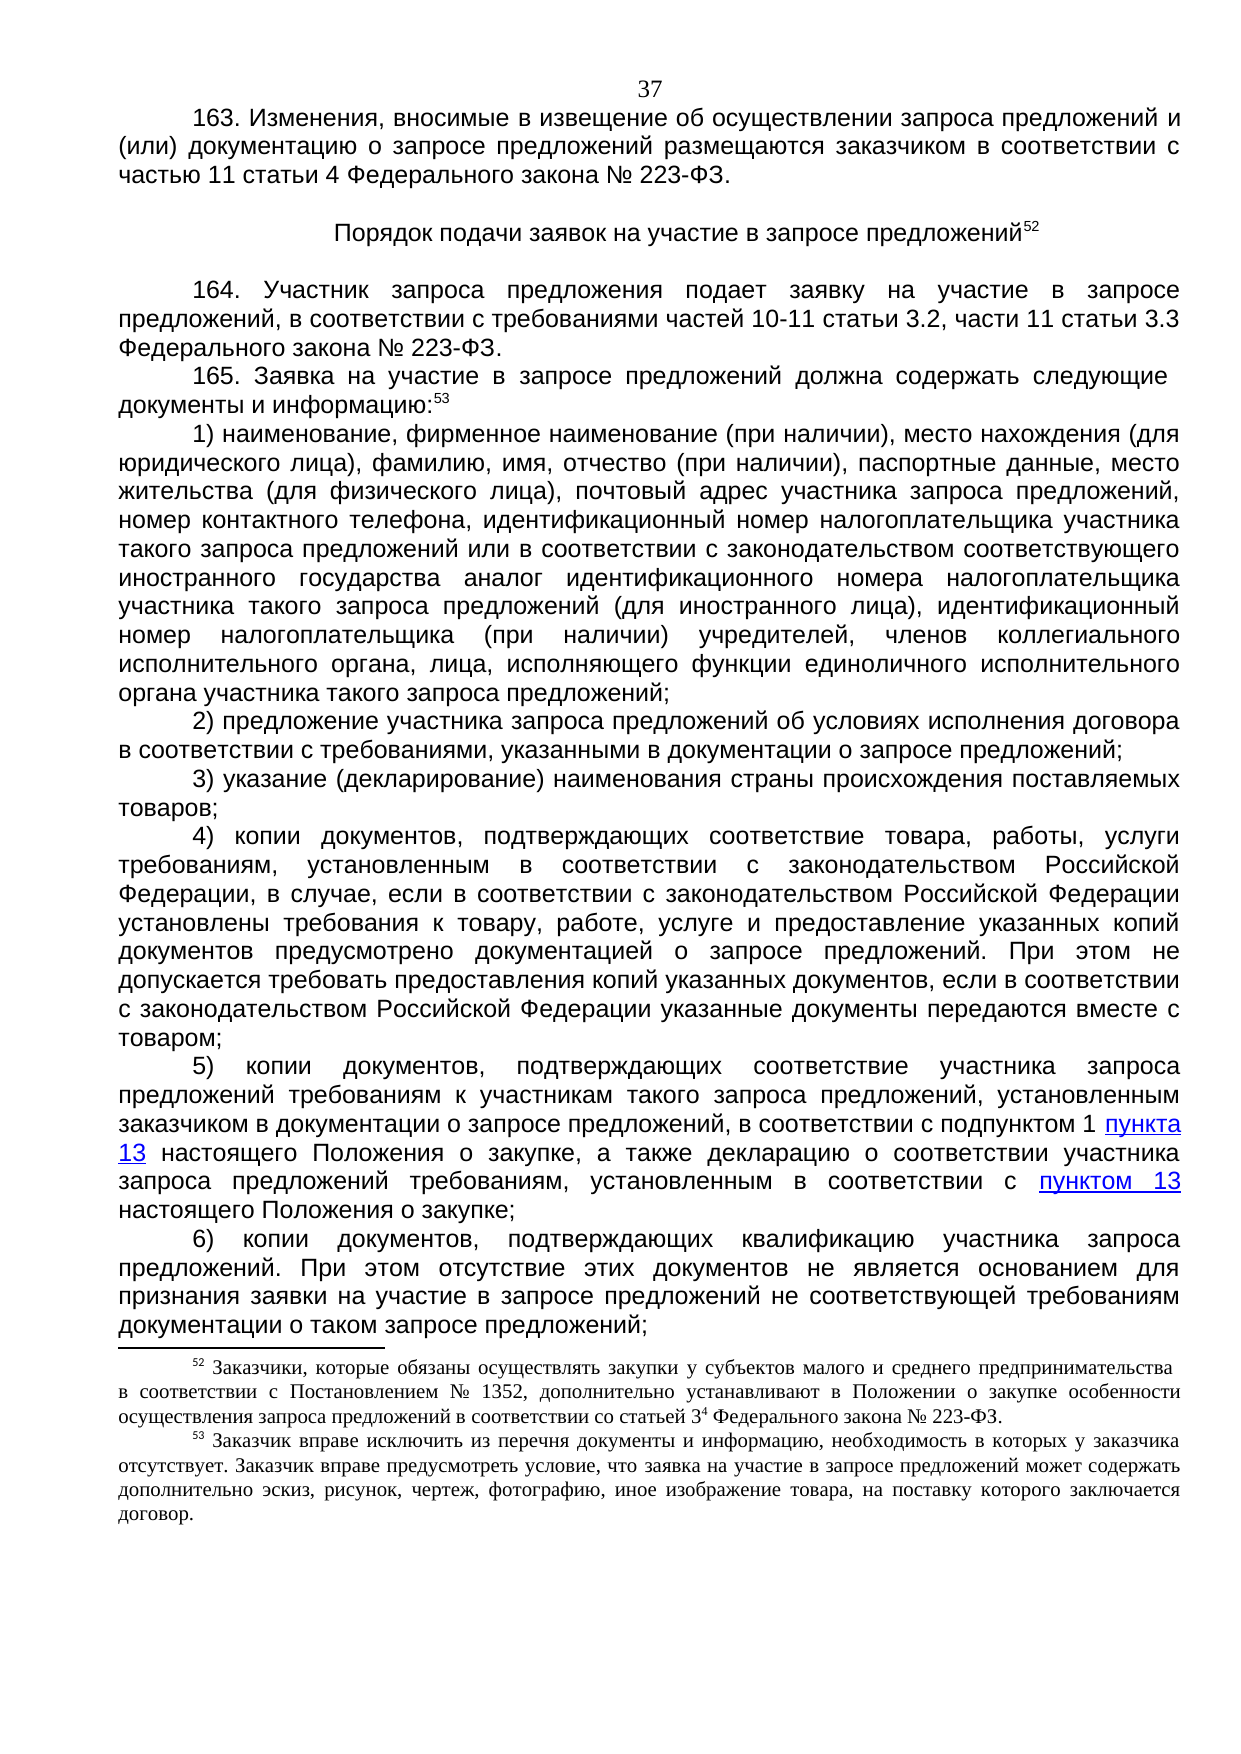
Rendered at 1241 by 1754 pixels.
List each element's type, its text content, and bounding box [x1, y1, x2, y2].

text 1) наименование, фирменное наименование (при наличии), место нахождения (для юридического лица), фамилию, имя, отчество (при наличии), паспортные данные, место жительства (для физического лица), почтовый адрес участника запроса предложений, номер контактного телефона, идентификационный номер налогоплательщика участника такого запроса предложений или в соответствии с законодательством соответствующего иностранного государства аналог идентификационного номера налогоплательщика участника такого запроса предложений (для иностранного лица), идентификационный номер налогоплательщика (при наличии) учредителей, членов коллегиального исполнительного органа, лица, исполняющего функции единоличного исполнительного органа участника такого запроса предложений; [118, 419, 1181, 706]
text 165. Заявка на участие в запросе предложений должна содержать следующие документы и информацию: [118, 361, 1181, 419]
text 163. Изменения, вносимые в извещение об осуществлении запроса предложений и (или) документацию о запросе предложений размещаются заказчиком в соответствии с частью 11 статьи 4 Федерального закона № 223-ФЗ. [118, 103, 1181, 189]
text 5) копии документов, подтверждающих соответствие участника запроса предложений требованиям к участникам такого запроса предложений, установленным заказчиком в документации о запросе предложений, в соответствии с подпунктом 1 пункта 13 настоящего Положения о закупке, а также декларацию о соответствии участника запроса предложений требованиям, установленным в соответствии с пунктом 13 настоящего Положения о закупке; [118, 1051, 1181, 1224]
text 3) указание (декларирование) наименования страны происхождения поставляемых товаров; [118, 764, 1181, 821]
text 2) предложение участника запроса предложений об условиях исполнения договора в соответствии с требованиями, указанными в документации о запросе предложений; [118, 706, 1181, 764]
text 6) копии документов, подтверждающих квалификацию участника запроса предложений. При этом отсутствие этих документов не является основанием для признания заявки на участие в запросе предложений не соответствующей требованиям документации о таком запросе предложений; [118, 1224, 1181, 1339]
text 164. Участник запроса предложения подает заявку на участие в запросе предложений, в соответствии с требованиями частей 10-11 статьи 3.2, части 11 статьи 3.3 Федерального закона № 223-ФЗ. [118, 275, 1181, 361]
text Порядок подачи заявок на участие в запросе предложений [118, 218, 1181, 246]
text 4) копии документов, подтверждающих соответствие товара, работы, услуги требованиям, установленным в соответствии с законодательством Российской Федерации, в случае, если в соответствии с законодательством Российской Федерации установлены требования к товару, работе, услуге и предоставление указанных копий документов предусмотрено документацией о запросе предложений. При этом не допускается требовать предоставления копий указанных документов, если в соответствии с законодательством Российской Федерации указанные документы передаются вместе с товаром; [118, 821, 1181, 1051]
